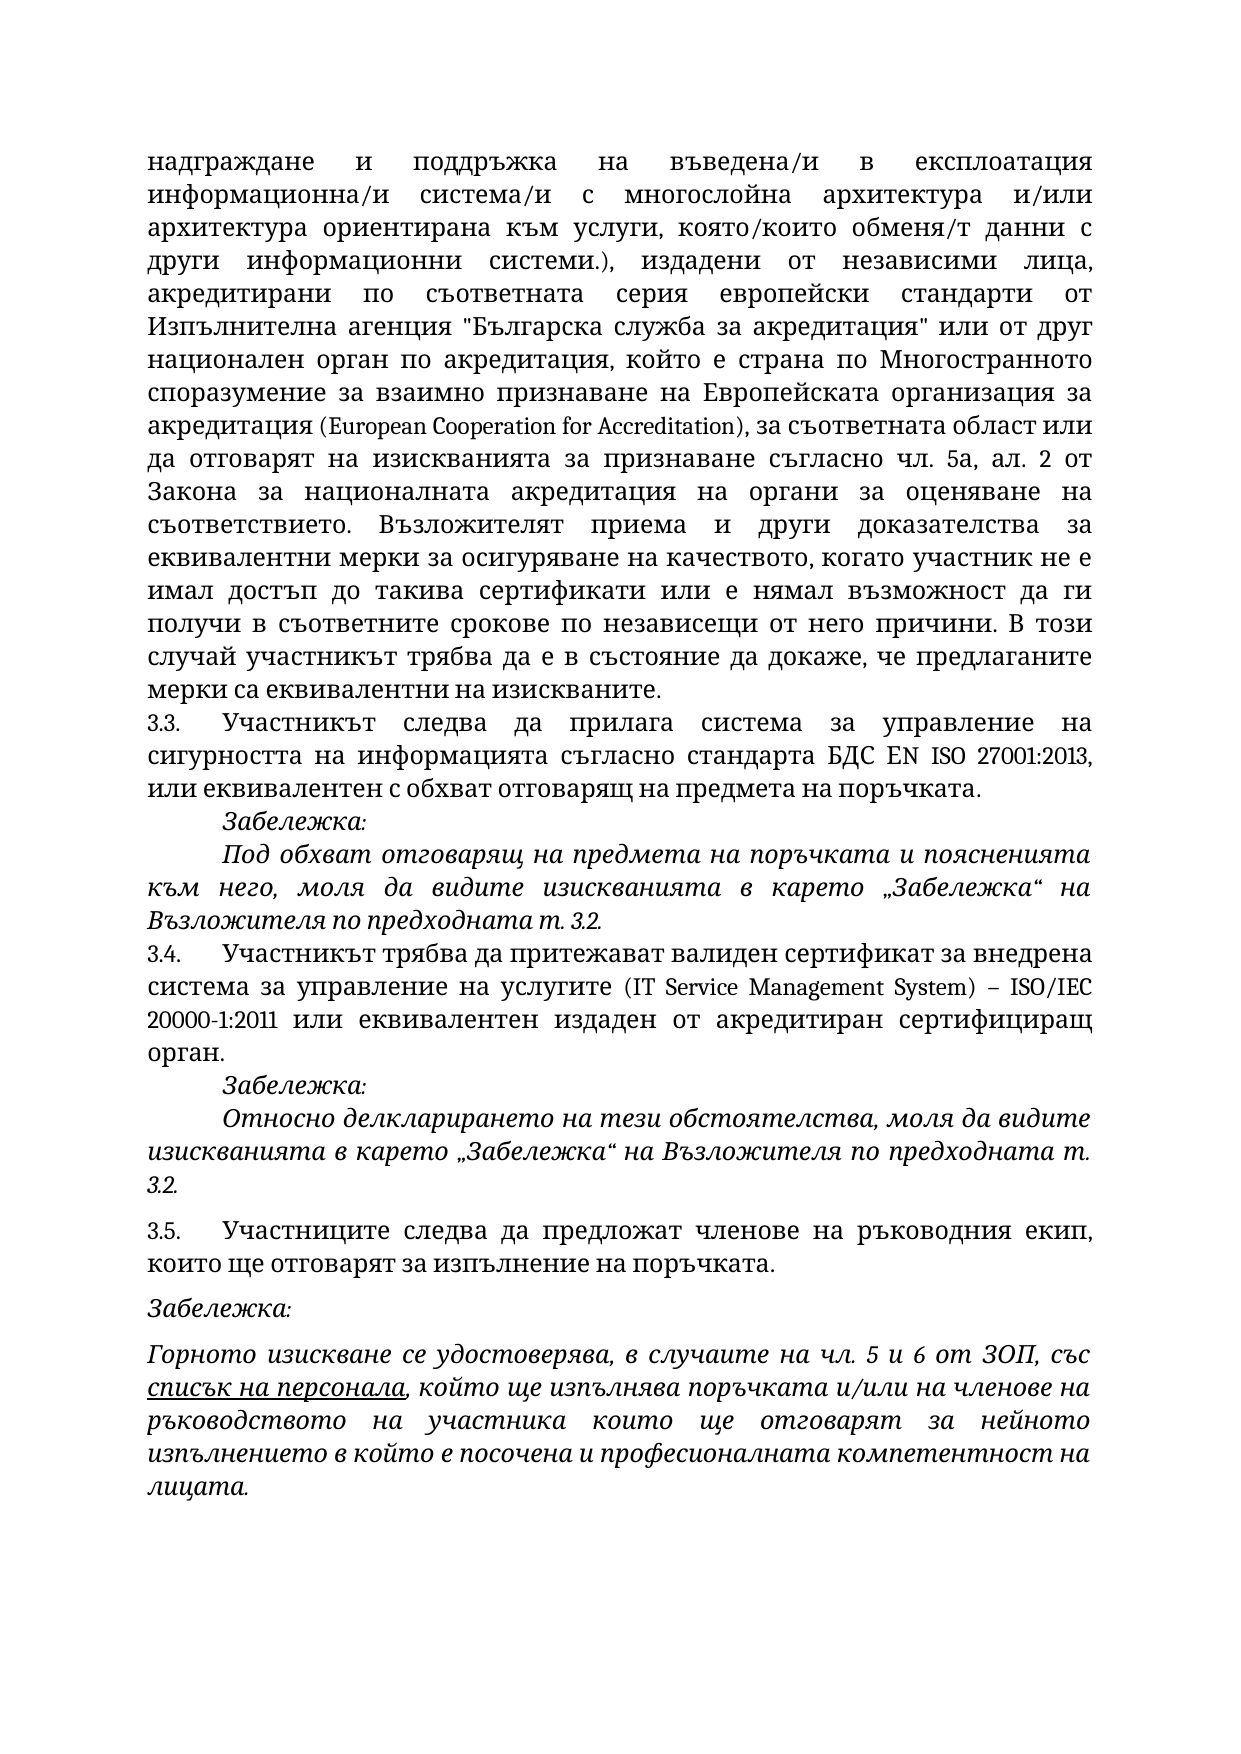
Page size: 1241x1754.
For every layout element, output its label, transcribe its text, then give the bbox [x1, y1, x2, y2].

text Забележка: [147, 1295, 1093, 1324]
text Под обхват отговарящ на предмета на поръчката и поясненията към него, моля да видите изискванията в карето „Забележка“ на Възложителя по предходната т. 3.2. [147, 841, 1093, 936]
text Относно делкларирането на тези обстоятелства, моля да видите изискванията в карето „Забележка“ на Възложителя по предходната т. 3.2. [147, 1105, 1093, 1200]
text 3.4. Участникът трябва да притежават валиден сертификат за внедрена система за управление на услугите (IT Service Management System) – ISO/IEC 20000-1:2011 или еквивалентен издаден от акредитиран сертифициращ орган. [147, 940, 1093, 1068]
text 3.5. Участниците следва да предложат членове на ръководния екип, които ще отговарят за изпълнение на поръчката. [147, 1217, 1093, 1279]
text Горното изискване се удостоверява, в случаите на чл. 5 и 6 от ЗОП, със списък на персонала, който ще изпълнява поръчката и/или на членове на ръководството на участника които ще отговарят за нейното изпълнението в който е посочена и професионалната компетентност на лицата. [147, 1341, 1093, 1502]
text 3.3. Участникът следва да прилага система за управление на сигурността на информацията съгласно стандарта БДС ЕN ISO 27001:2013, или еквивалентен с обхват отговарящ на предмета на поръчката. [147, 709, 1093, 804]
text Забележка: [147, 808, 1093, 837]
text Забележка: [147, 1072, 1093, 1101]
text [147, 148, 1093, 705]
